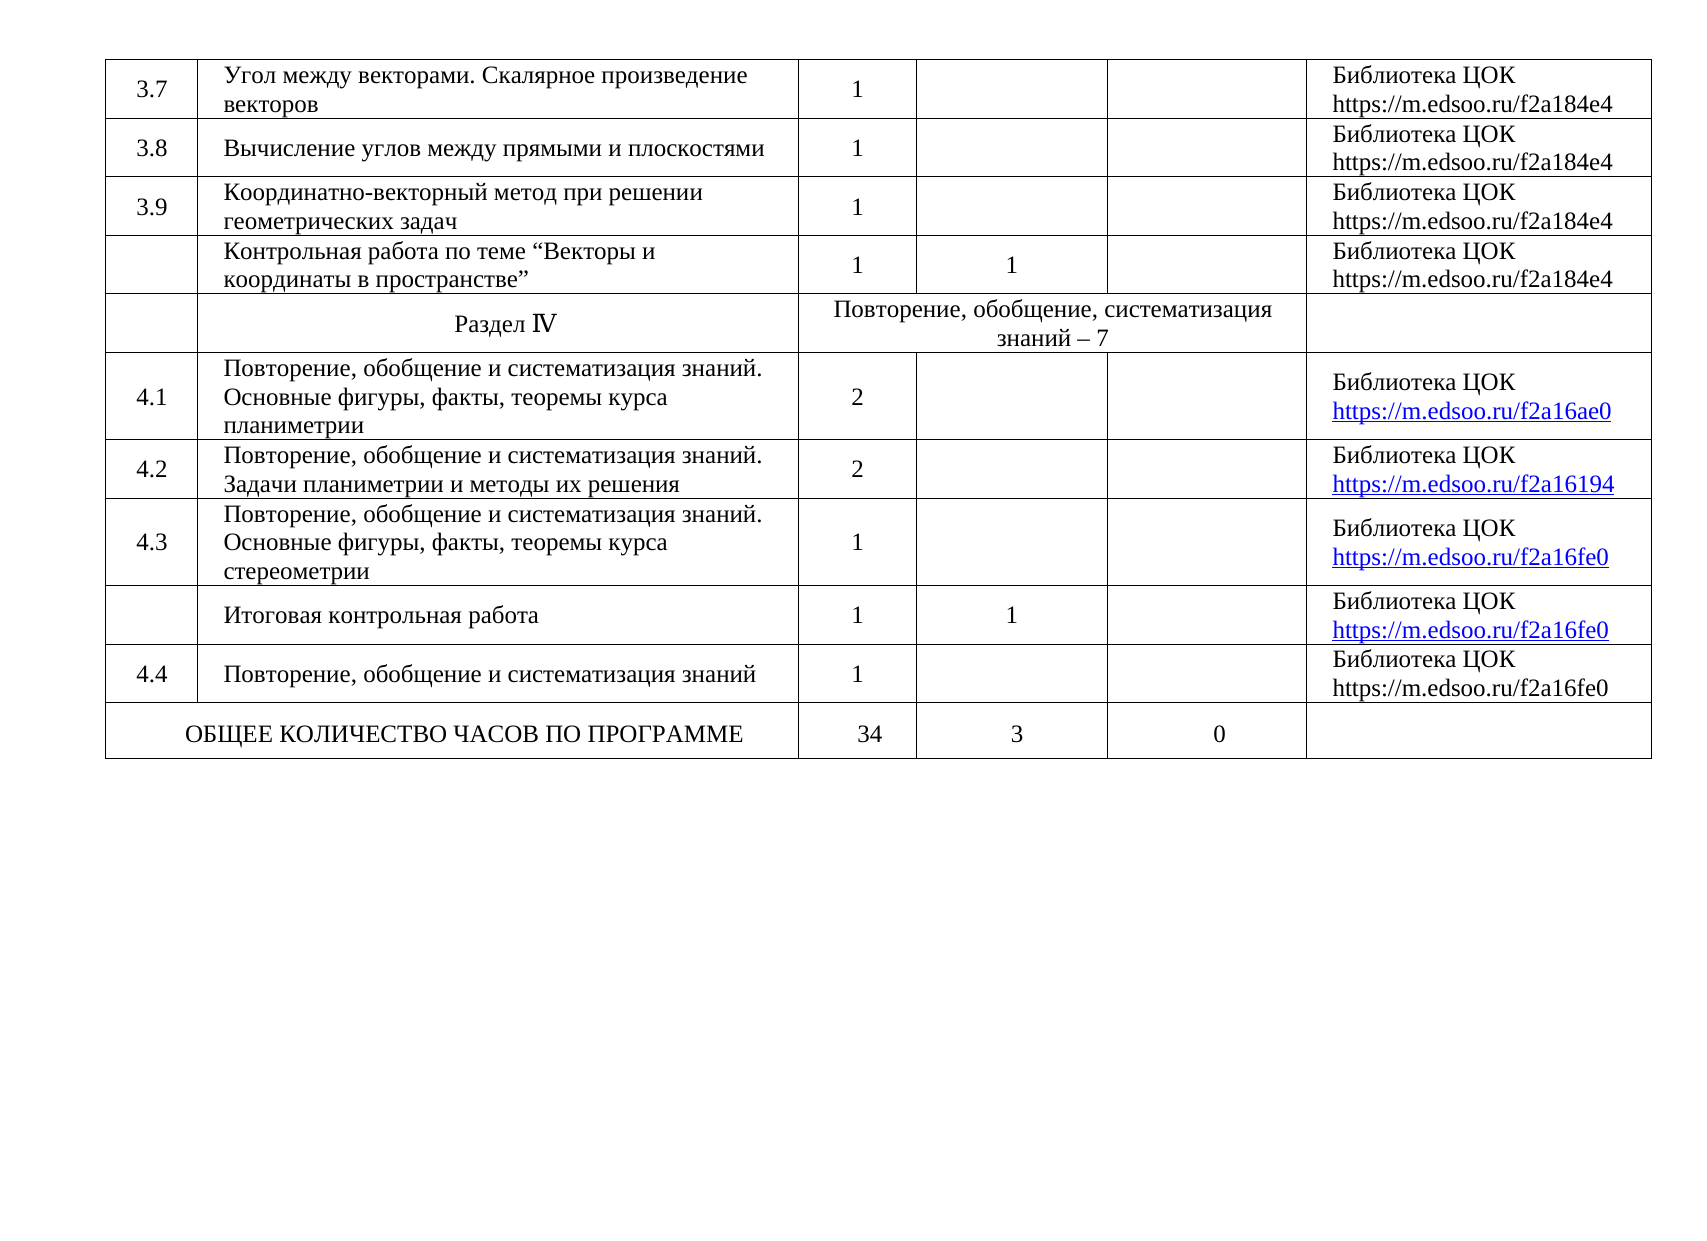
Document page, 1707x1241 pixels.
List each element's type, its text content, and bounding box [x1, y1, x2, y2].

table_cell 2 [799, 353, 916, 439]
table_cell 3 [917, 703, 1107, 758]
table_cell 0 [1108, 703, 1306, 758]
table_cell [917, 60, 1107, 118]
table_cell [1108, 440, 1306, 498]
table_cell Итоговая контрольная работа [198, 586, 798, 643]
table_cell Библиотека ЦОК https://m.edsoo.ru/f2a16ae0 [1307, 353, 1651, 439]
table_cell [1108, 499, 1306, 585]
table_cell 2 [799, 440, 916, 498]
table_cell 4.4 [106, 645, 197, 702]
table_cell [917, 119, 1107, 176]
table_cell Библиотека ЦОК https://m.edsoo.ru/f2a16fe0 [1307, 645, 1651, 702]
table_cell Библиотека ЦОК https://m.edsoo.ru/f2a16fe0 [1307, 586, 1651, 643]
table_cell 3.7 [106, 60, 197, 118]
table_cell Повторение, обобщение, систематизация знаний – 7 [799, 294, 1306, 352]
table_cell Библиотека ЦОК https://m.edsoo.ru/f2a16fe0 [1307, 499, 1651, 585]
table_cell [917, 440, 1107, 498]
table_cell Библиотека ЦОК https://m.edsoo.ru/f2a184e4 [1307, 236, 1651, 293]
table_cell Повторение, обобщение и систематизация знаний [198, 645, 798, 702]
table_cell [917, 177, 1107, 235]
table_cell 1 [799, 60, 916, 118]
table_cell 34 [799, 703, 916, 758]
table_cell 1 [799, 236, 916, 293]
table_cell 3.9 [106, 177, 197, 235]
table_cell 1 [799, 645, 916, 702]
table_cell [917, 499, 1107, 585]
table_cell Вычисление углов между прямыми и плоскостями [198, 119, 798, 176]
table_cell 3.8 [106, 119, 197, 176]
table_cell 1 [917, 586, 1107, 643]
table_cell [1108, 353, 1306, 439]
table_cell Раздел Ⅳ [198, 294, 798, 352]
table_cell 1 [917, 236, 1107, 293]
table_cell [1307, 119, 1651, 176]
table_cell [1108, 177, 1306, 235]
table_cell [1307, 703, 1651, 758]
table_cell 4.2 [106, 440, 197, 498]
table_cell [1108, 119, 1306, 176]
table_cell 1 [799, 177, 916, 235]
table_cell [1108, 586, 1306, 643]
table_cell [106, 236, 197, 293]
table_cell [1108, 60, 1306, 118]
table_cell Координатно-векторный метод при решении геометрических задач [198, 177, 798, 235]
table_cell Библиотека ЦОК https://m.edsoo.ru/f2a184e4 [1307, 177, 1651, 235]
table_cell [106, 294, 197, 352]
table_cell Повторение, обобщение и систематизация знаний. Основные фигуры, факты, теоремы курса стереометрии [198, 499, 798, 585]
table_cell Контрольная работа по теме “Векторы и координаты в пространстве” [198, 236, 798, 293]
table_cell [1108, 236, 1306, 293]
table_cell Библиотека ЦОК https://m.edsoo.ru/f2a16194 [1307, 440, 1651, 498]
table_cell [917, 645, 1107, 702]
table_cell Повторение, обобщение и систематизация знаний. Задачи планиметрии и методы их решения [198, 440, 798, 498]
table_cell Угол между векторами. Скалярное произведение векторов [198, 60, 798, 118]
table_cell ОБЩЕЕ КОЛИЧЕСТВО ЧАСОВ ПО ПРОГРАММЕ [106, 703, 798, 758]
table_cell [1307, 294, 1651, 352]
table_cell [1108, 645, 1306, 702]
table_cell Повторение, обобщение и систематизация знаний. Основные фигуры, факты, теоремы курса планиметрии [198, 353, 798, 439]
table_cell 1 [799, 586, 916, 643]
table_cell 1 [799, 119, 916, 176]
table_cell 4.1 [106, 353, 197, 439]
table_cell 4.3 [106, 499, 197, 585]
table_cell 1 [799, 499, 916, 585]
table_cell [106, 586, 197, 643]
table_cell [917, 353, 1107, 439]
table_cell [1307, 60, 1651, 118]
